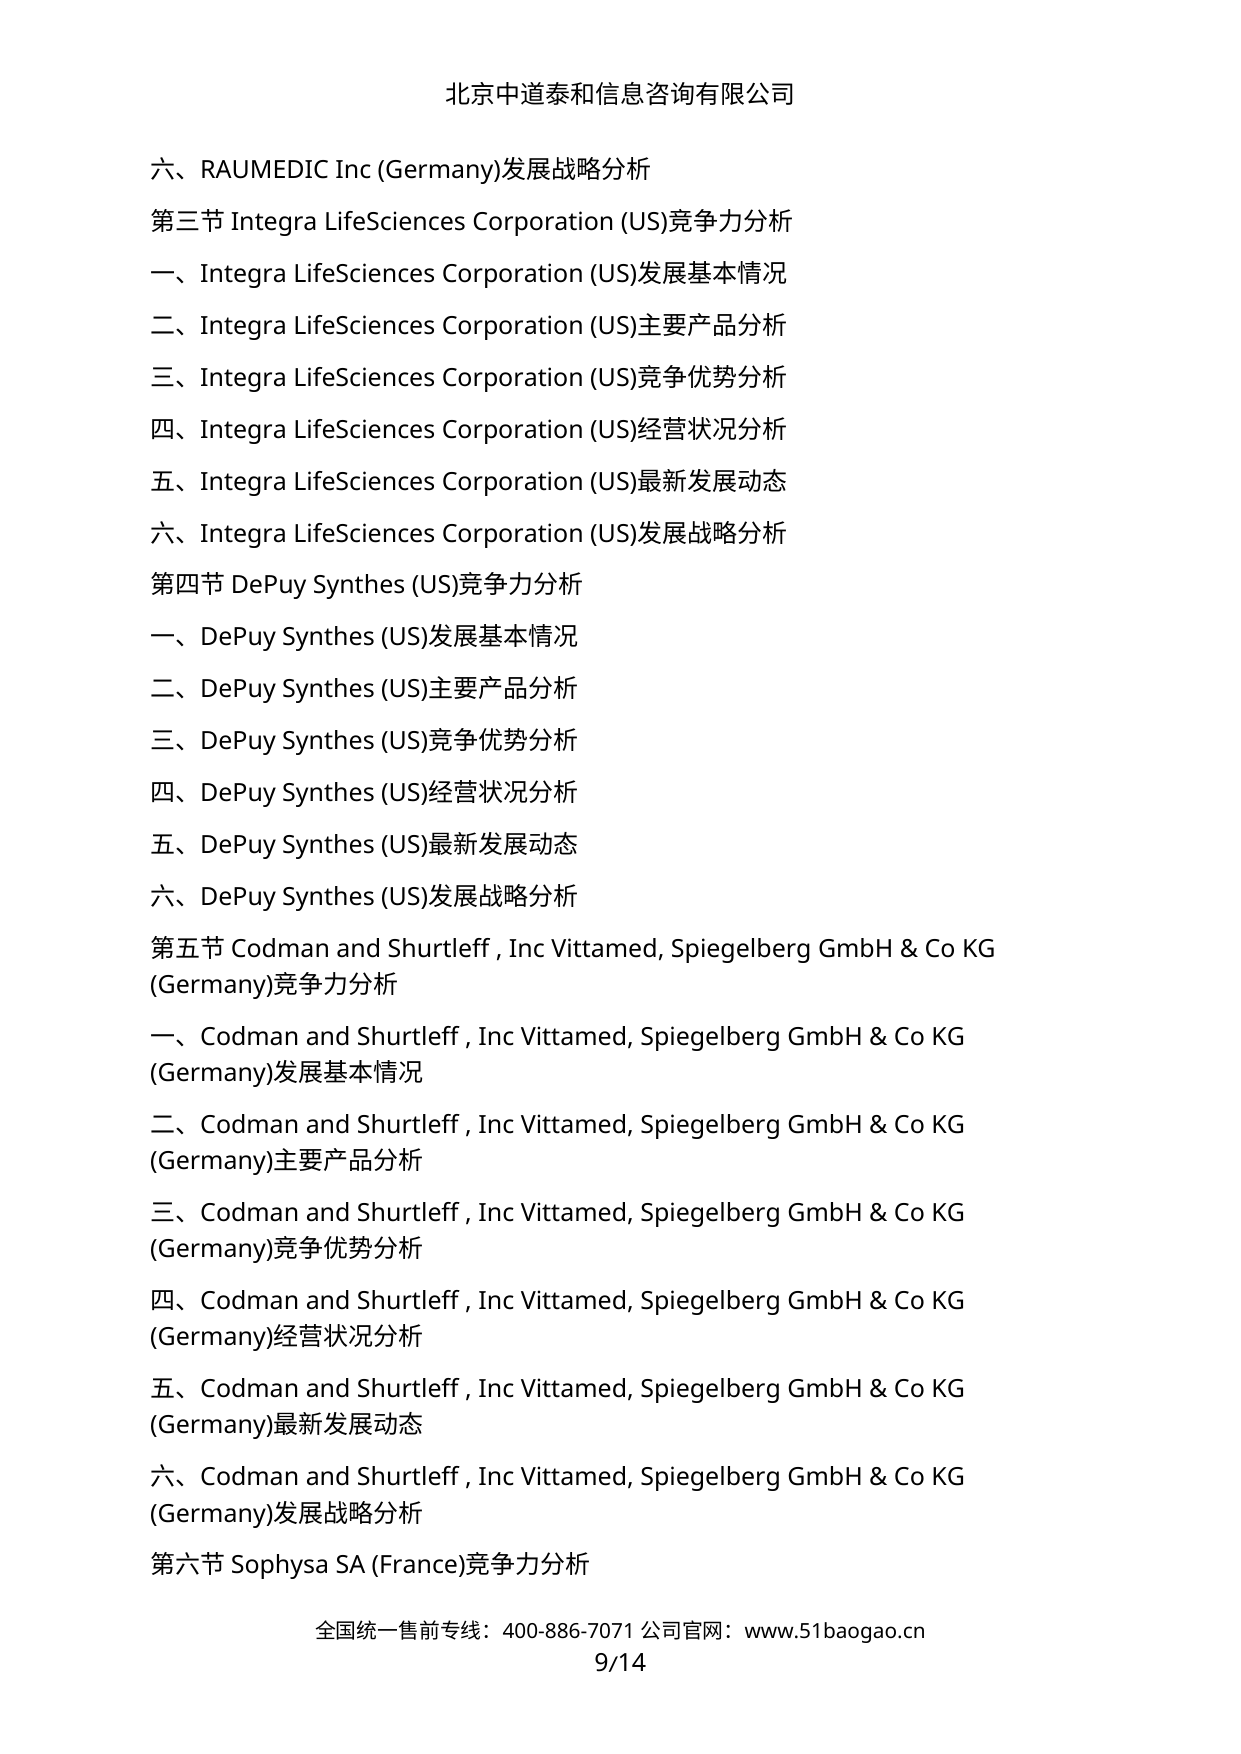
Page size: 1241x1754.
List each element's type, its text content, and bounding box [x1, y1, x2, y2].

text 六、RAUMEDIC Inc (Germany)发展战略分析 [150, 150, 1090, 186]
text 三、Integra LifeSciences Corporation (US)竞争优势分析 [150, 357, 1090, 394]
text 五、Integra LifeSciences Corporation (US)最新发展动态 [150, 461, 1090, 497]
text 二、Codman and Shurtleff , Inc Vittamed, Spiegelberg GmbH & Co KG (Germany)主要产品分析 [150, 1104, 1090, 1177]
text 五、Codman and Shurtleff , Inc Vittamed, Spiegelberg GmbH & Co KG (Germany)最新发展动态 [150, 1369, 1090, 1441]
text 第六节 Sophysa SA (France)竞争力分析 [150, 1545, 1090, 1581]
text 第三节 Integra LifeSciences Corporation (US)竞争力分析 [150, 202, 1090, 238]
text 三、DePuy Synthes (US)竞争优势分析 [150, 721, 1090, 757]
text 第四节 DePuy Synthes (US)竞争力分析 [150, 565, 1090, 601]
text 一、DePuy Synthes (US)发展基本情况 [150, 617, 1090, 653]
text 五、DePuy Synthes (US)最新发展动态 [150, 824, 1090, 861]
text 一、Integra LifeSciences Corporation (US)发展基本情况 [150, 254, 1090, 290]
text 一、Codman and Shurtleff , Inc Vittamed, Spiegelberg GmbH & Co KG (Germany)发展基本情况 [150, 1016, 1090, 1089]
text 二、DePuy Synthes (US)主要产品分析 [150, 669, 1090, 705]
text 第五节 Codman and Shurtleff , Inc Vittamed, Spiegelberg GmbH & Co KG (Germany)竞争力分析 [150, 928, 1090, 1001]
text 四、Integra LifeSciences Corporation (US)经营状况分析 [150, 409, 1090, 446]
text 二、Integra LifeSciences Corporation (US)主要产品分析 [150, 306, 1090, 342]
text 六、Integra LifeSciences Corporation (US)发展战略分析 [150, 513, 1090, 549]
text 六、Codman and Shurtleff , Inc Vittamed, Spiegelberg GmbH & Co KG (Germany)发展战略分析 [150, 1457, 1090, 1529]
text 六、DePuy Synthes (US)发展战略分析 [150, 876, 1090, 912]
text 三、Codman and Shurtleff , Inc Vittamed, Spiegelberg GmbH & Co KG (Germany)竞争优势分析 [150, 1192, 1090, 1265]
text 四、Codman and Shurtleff , Inc Vittamed, Spiegelberg GmbH & Co KG (Germany)经营状况分析 [150, 1281, 1090, 1353]
text 四、DePuy Synthes (US)经营状况分析 [150, 772, 1090, 809]
